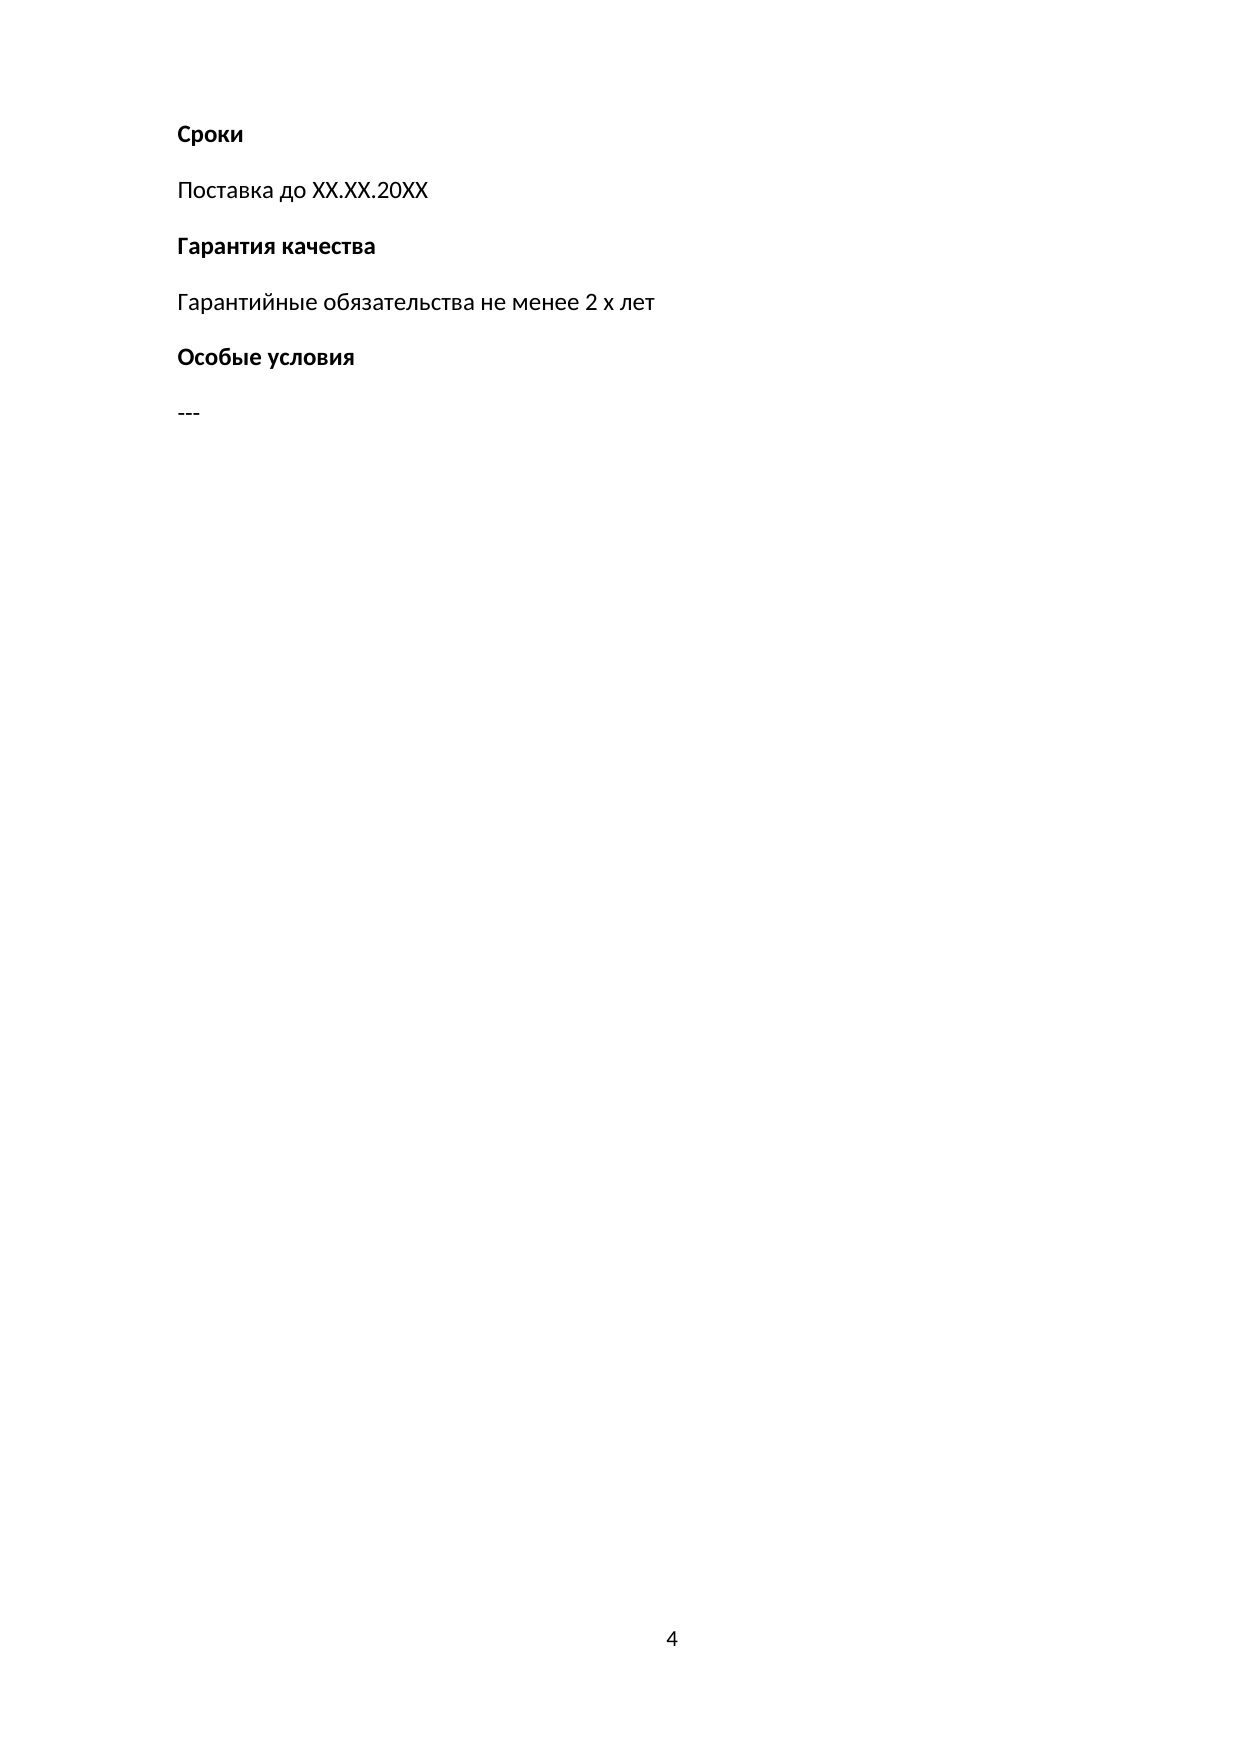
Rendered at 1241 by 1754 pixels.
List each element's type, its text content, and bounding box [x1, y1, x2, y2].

text Поставка до ХХ.ХХ.20ХХ [177, 174, 1167, 204]
text Гарантийные обязательства не менее 2 х лет [177, 286, 1167, 316]
text --- [177, 397, 1167, 428]
text Особые условия [177, 341, 1167, 372]
text Сроки [177, 118, 1167, 149]
text Гарантия качества [177, 230, 1167, 260]
